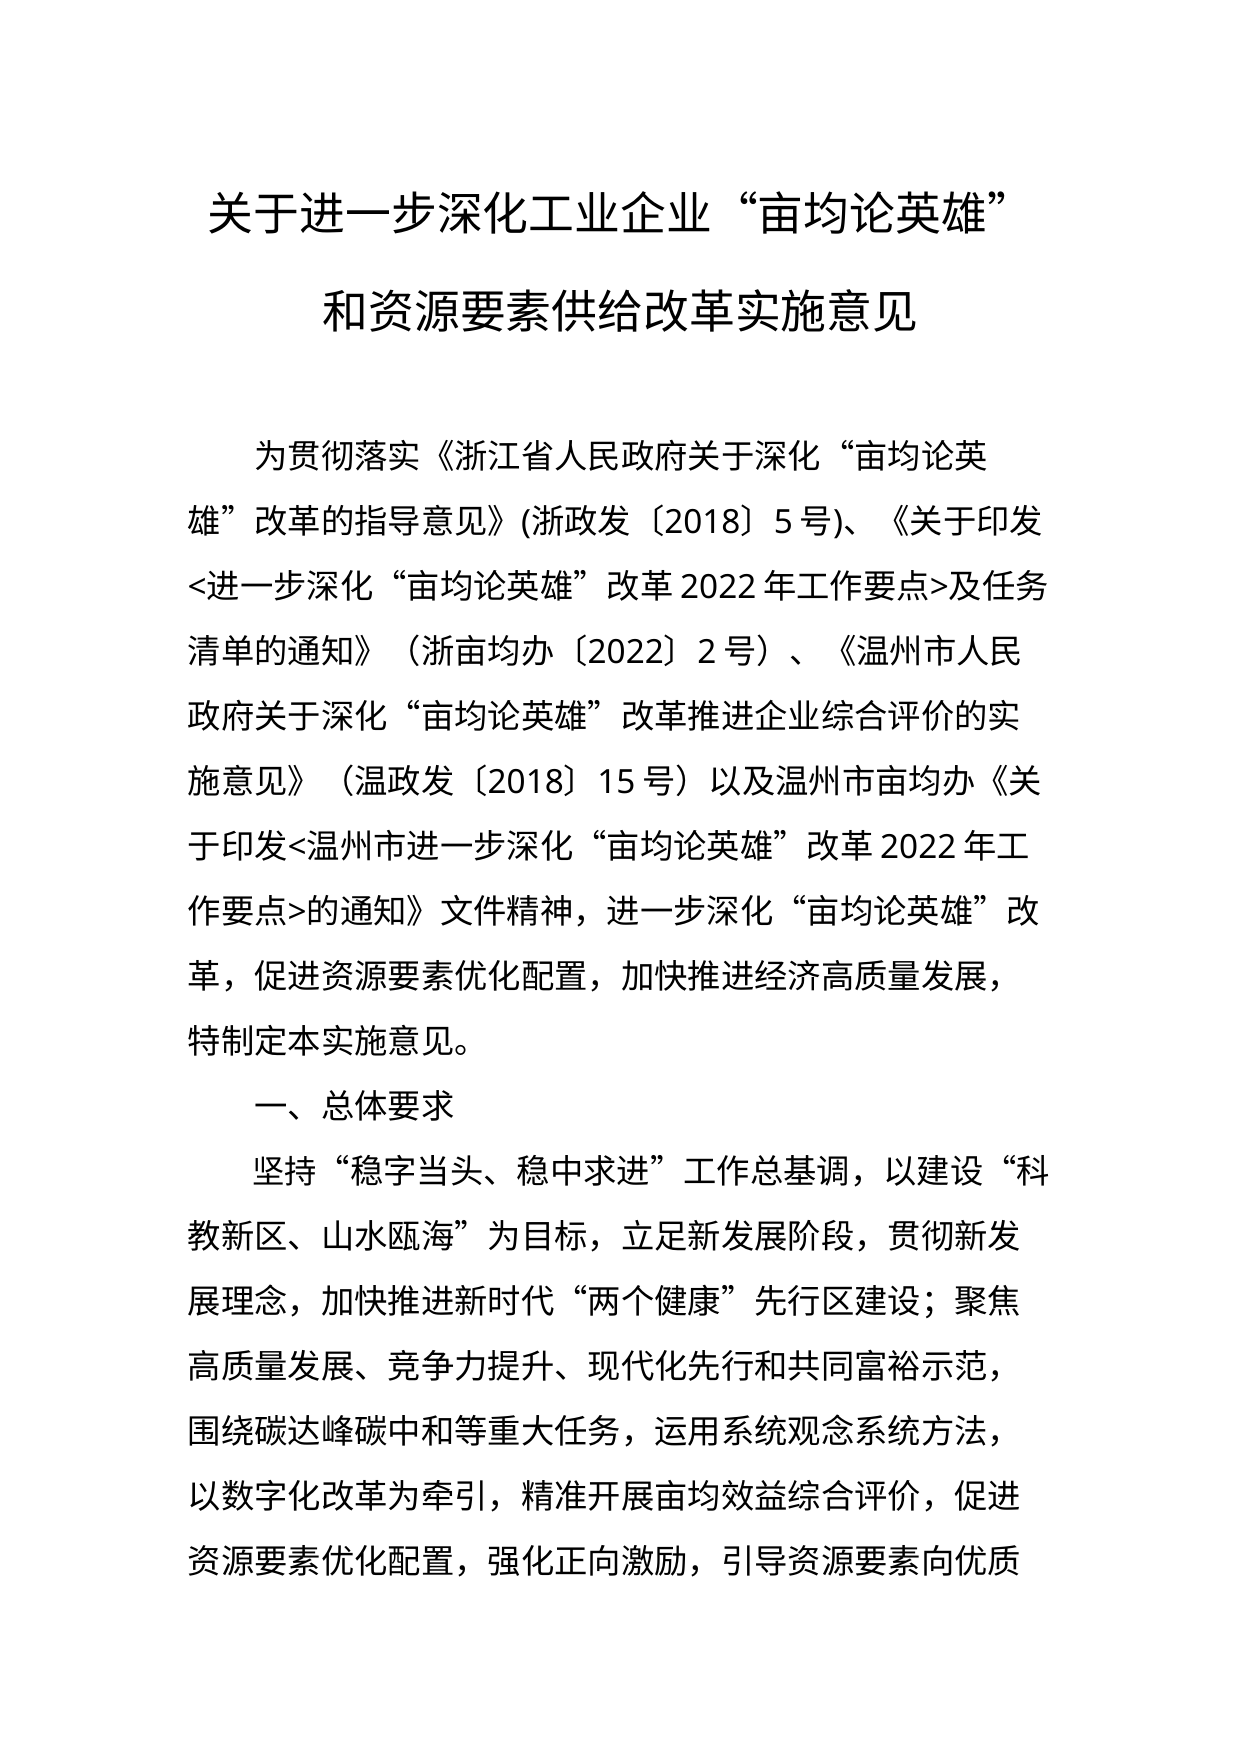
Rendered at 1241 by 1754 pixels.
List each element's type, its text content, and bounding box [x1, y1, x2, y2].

text 为贯彻落实《浙江省人民政府关于深化“亩均论英雄”改革的指导意见》(浙政发〔2018〕5号)、《关于印发<进一步深化“亩均论英雄”改革2022年工作要点>及任务清单的通知》（浙亩均办〔2022〕2号）、《温州市人民政府关于深化“亩均论英雄”改革推进企业综合评价的实施意见》（温政发〔2018〕15号）以及温州市亩均办《关于印发<温州市进一步深化“亩均论英雄”改革2022年工作要点>的通知》文件精神，进一步深化“亩均论英雄”改革，促进资源要素优化配置，加快推进经济高质量发展，特制定本实施意见。 [187, 422, 1053, 1072]
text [187, 1137, 1053, 1592]
text 关于进一步深化工业企业“亩均论英雄”和资源要素供给改革实施意见 [187, 162, 1053, 357]
text 一、总体要求 [187, 1072, 1053, 1137]
